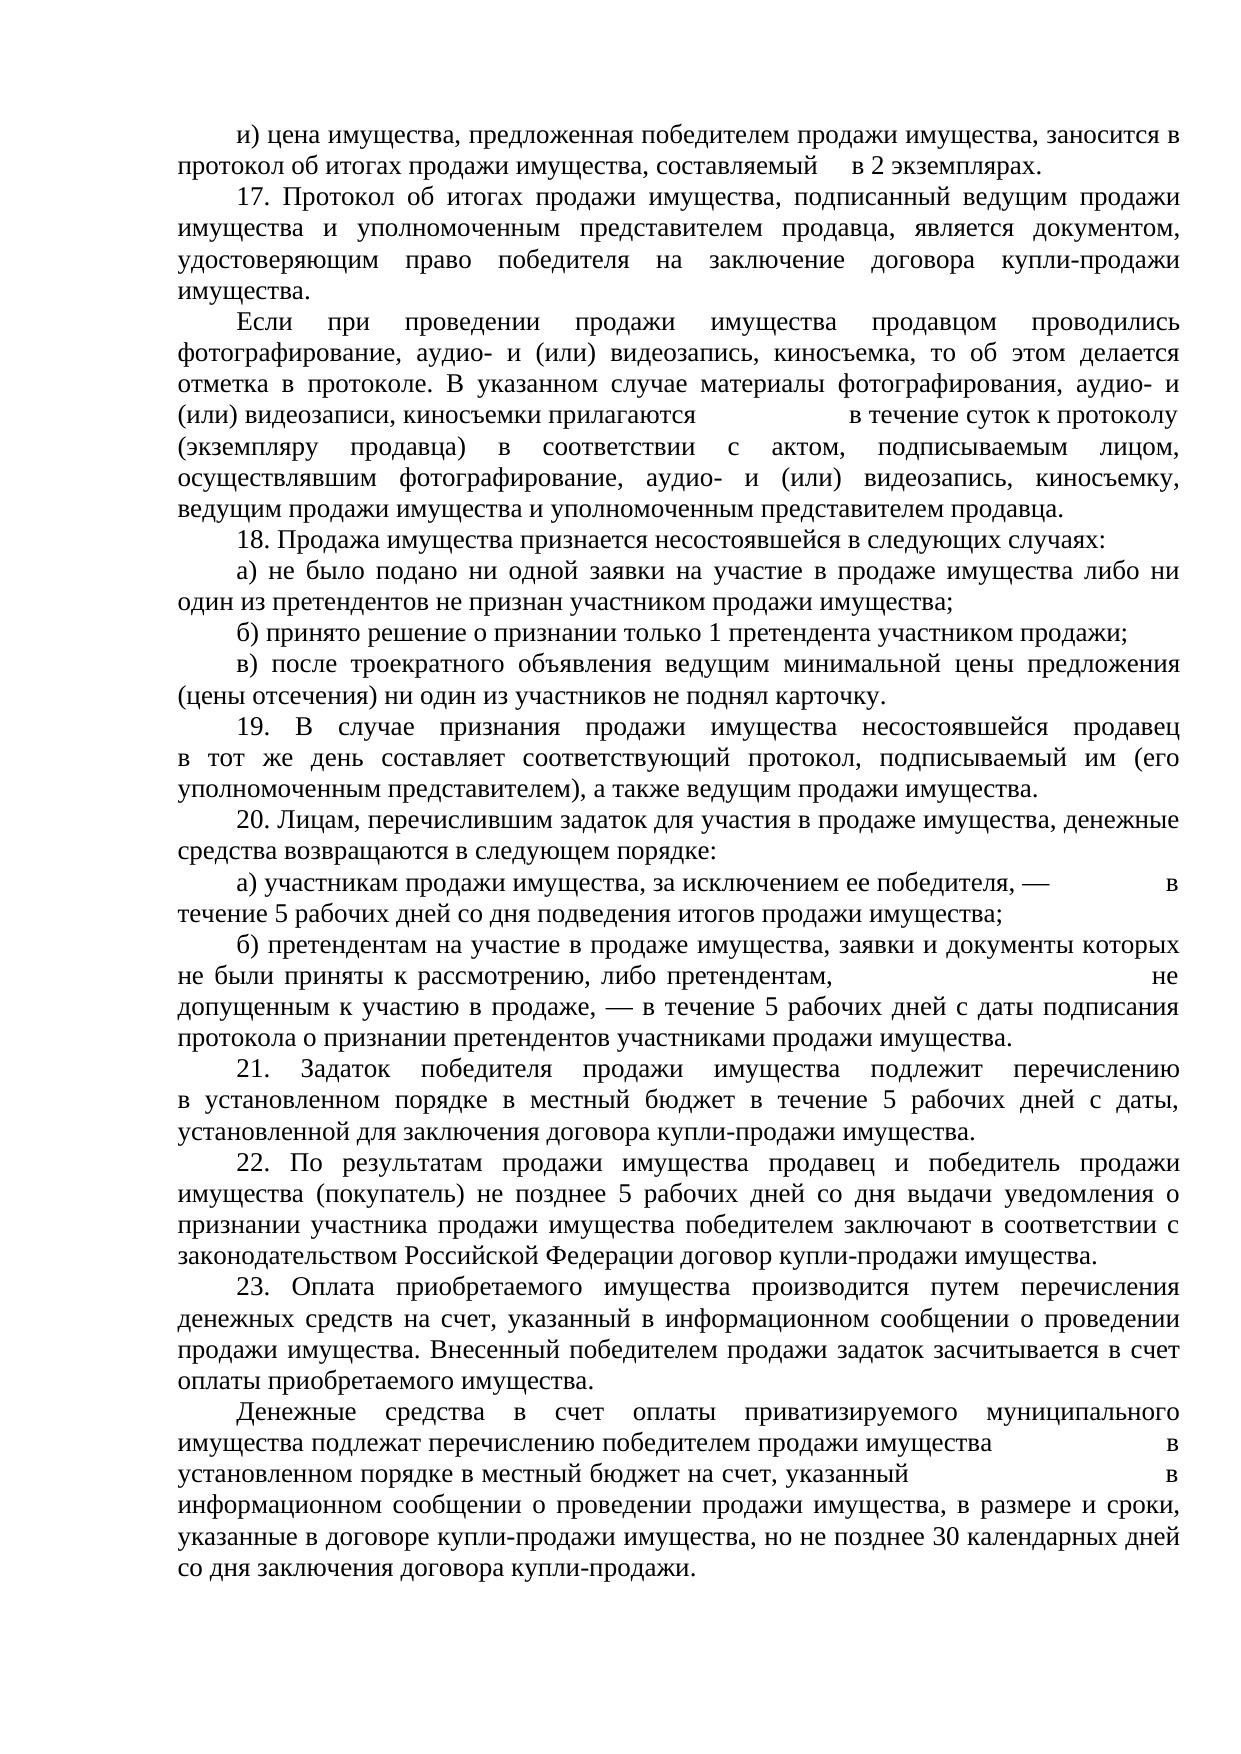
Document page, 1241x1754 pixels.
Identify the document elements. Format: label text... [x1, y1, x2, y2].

text б) принято решение о признании только 1 претендента участником продажи; [177, 616, 1181, 648]
text Если при проведении продажи имущества продавцом проводились фотографирование, аудио- и (или) видеозапись, киносъемка, то об этом делается отметка в протоколе. В указанном случае материалы фотографирования, аудио- и (или) видеозаписи, киносъемки прилагаются в течение суток к протоколу (экземпляру продавца) в соответствии с актом, подписываемым лицом, осуществлявшим фотографирование, аудио- и (или) видеозапись, киносъемку, ведущим продажи имущества и уполномоченным представителем продавца. [177, 305, 1181, 523]
text в) после троекратного объявления ведущим минимальной цены предложения (цены отсечения) ни один из участников не поднял карточку. [177, 648, 1181, 710]
text 23. Оплата приобретаемого имущества производится путем перечисления денежных средств на счет, указанный в информационном сообщении о проведении продажи имущества. Внесенный победителем продажи задаток засчитывается в счет оплаты приобретаемого имущества. [177, 1271, 1181, 1395]
text Денежные средства в счет оплаты приватизируемого муниципального имущества подлежат перечислению победителем продажи имущества в установленном порядке в местный бюджет на счет, указанный в информационном сообщении о проведении продажи имущества, в размере и сроки, указанные в договоре купли-продажи имущества, но не позднее 30 календарных дней со дня заключения договора купли-продажи. [177, 1395, 1181, 1582]
text а) участникам продажи имущества, за исключением ее победителя, — в течение 5 рабочих дней со дня подведения итогов продажи имущества; [177, 866, 1181, 928]
text 18. Продажа имущества признается несостоявшейся в следующих случаях: [177, 523, 1181, 554]
text 20. Лицам, перечислившим задаток для участия в продаже имущества, денежные средства возвращаются в следующем порядке: [177, 803, 1181, 866]
text 21. Задаток победителя продажи имущества подлежит перечислению в установленном порядке в местный бюджет в течение 5 рабочих дней с даты, установленной для заключения договора купли-продажи имущества. [177, 1052, 1181, 1146]
text и) цена имущества, предложенная победителем продажи имущества, заносится в протокол об итогах продажи имущества, составляемый в 2 экземплярах. [177, 118, 1181, 180]
text б) претендентам на участие в продаже имущества, заявки и документы которых не были приняты к рассмотрению, либо претендентам, не допущенным к участию в продаже, — в течение 5 рабочих дней с даты подписания протокола о признании претендентов участниками продажи имущества. [177, 928, 1181, 1052]
text 19. В случае признания продажи имущества несостоявшейся продавец в тот же день составляет соответствующий протокол, подписываемый им (его уполномоченным представителем), а также ведущим продажи имущества. [177, 710, 1181, 803]
text 22. По результатам продажи имущества продавец и победитель продажи имущества (покупатель) не позднее 5 рабочих дней со дня выдачи уведомления о признании участника продажи имущества победителем заключают в соответствии с законодательством Российской Федерации договор купли-продажи имущества. [177, 1146, 1181, 1271]
text 17. Протокол об итогах продажи имущества, подписанный ведущим продажи имущества и уполномоченным представителем продавца, является документом, удостоверяющим право победителя на заключение договора купли-продажи имущества. [177, 180, 1181, 305]
text а) не было подано ни одной заявки на участие в продаже имущества либо ни один из претендентов не признан участником продажи имущества; [177, 554, 1181, 616]
